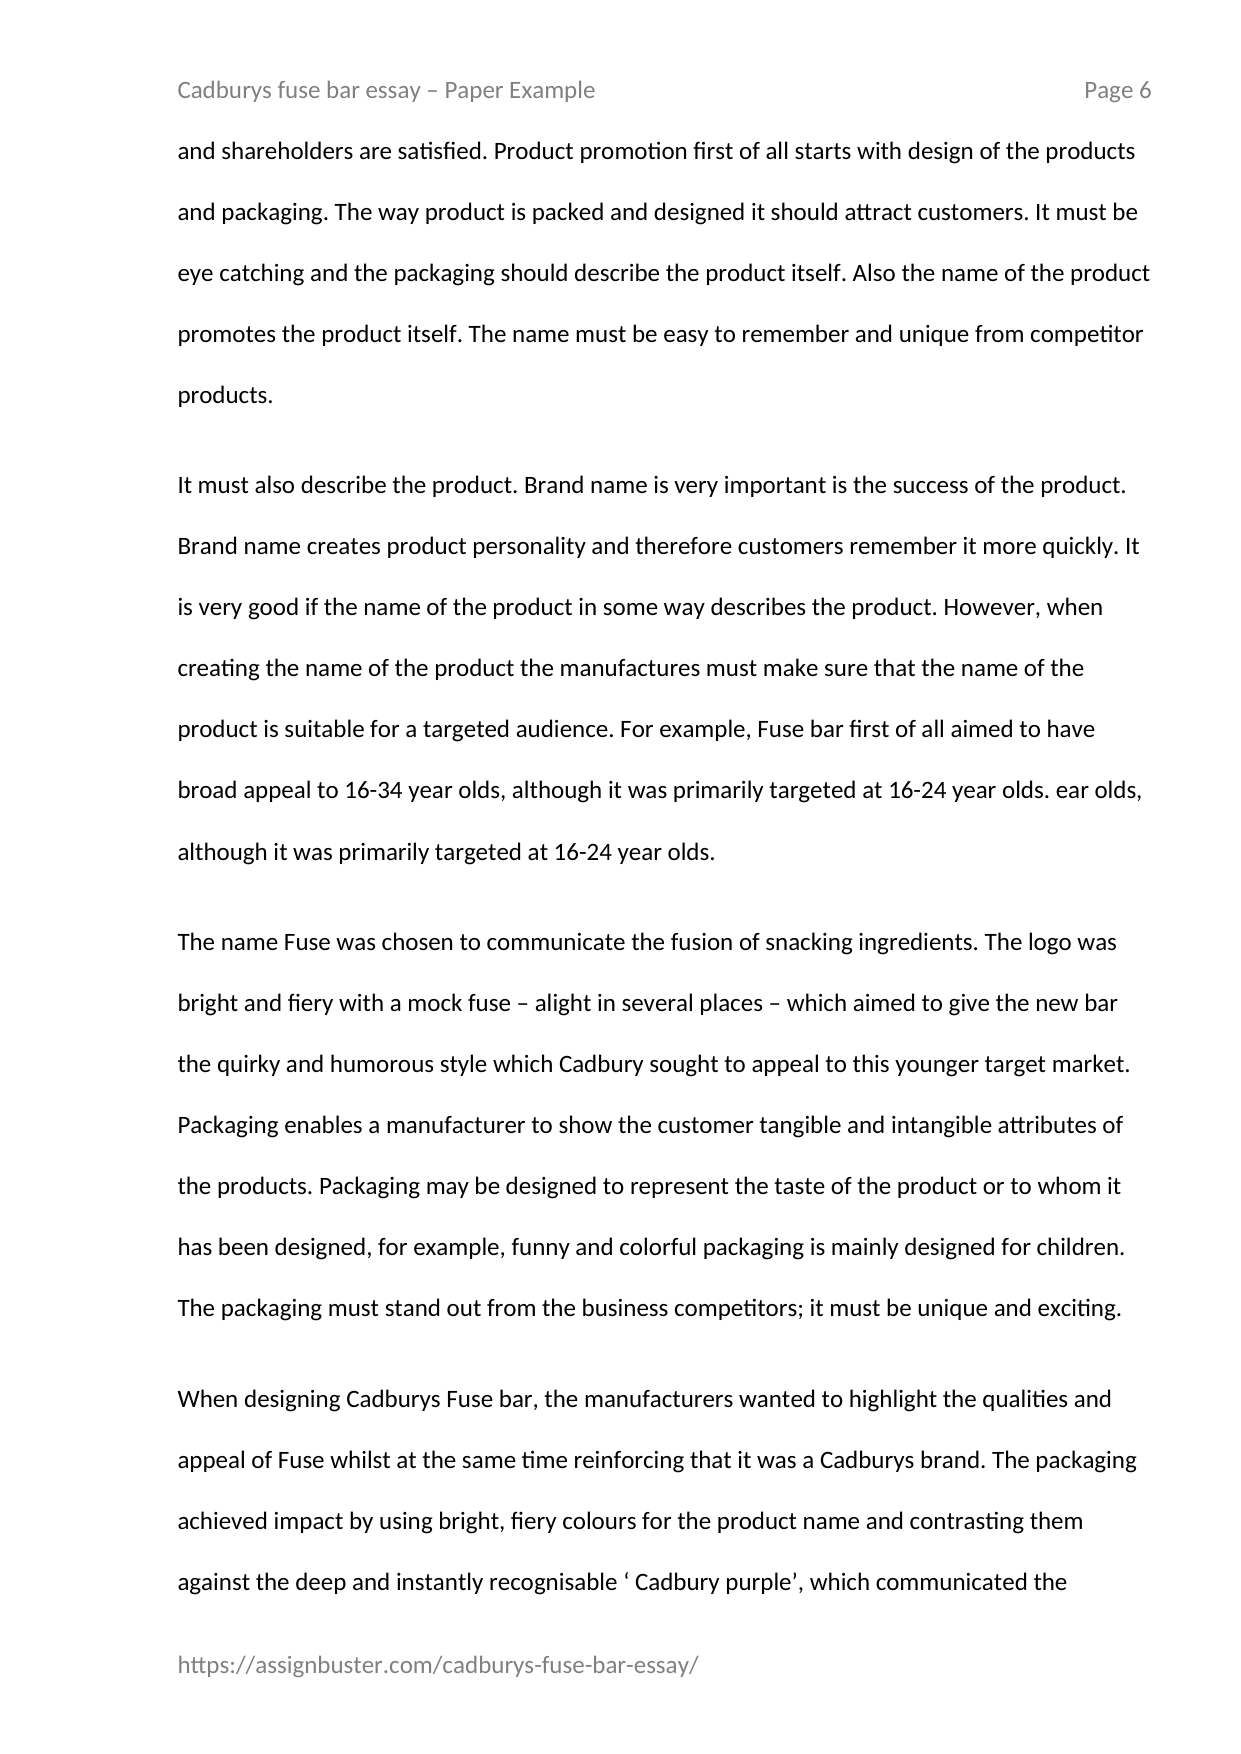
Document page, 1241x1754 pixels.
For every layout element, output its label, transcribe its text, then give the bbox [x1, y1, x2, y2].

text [177, 135, 1152, 409]
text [177, 1383, 1152, 1597]
text The name Fuse was chosen to communicate the fusion of snacking ingredients. The logo was bright and fiery with a mock fuse – alight in several places – which aimed to give the new bar the quirky and humorous style which Cadbury sought to appeal to this younger target market. Packaging enables a manufacturer to show the customer tangible and intangible attributes of the products. Packaging may be designed to represent the taste of the product or to whom it has been designed, for example, funny and colorful packaging is mainly designed for children. The packaging must stand out from the business competitors; it must be unique and exciting. [177, 926, 1152, 1323]
text It must also describe the product. Brand name is very important is the success of the product. Brand name creates product personality and therefore customers remember it more quickly. It is very good if the name of the product in some way describes the product. However, when creating the name of the product the manufactures must make sure that the name of the product is suitable for a targeted audience. For example, Fuse bar first of all aimed to have broad appeal to 16-34 year olds, although it was primarily targeted at 16-24 year olds. ear olds, although it was primarily targeted at 16-24 year olds. [177, 469, 1152, 866]
